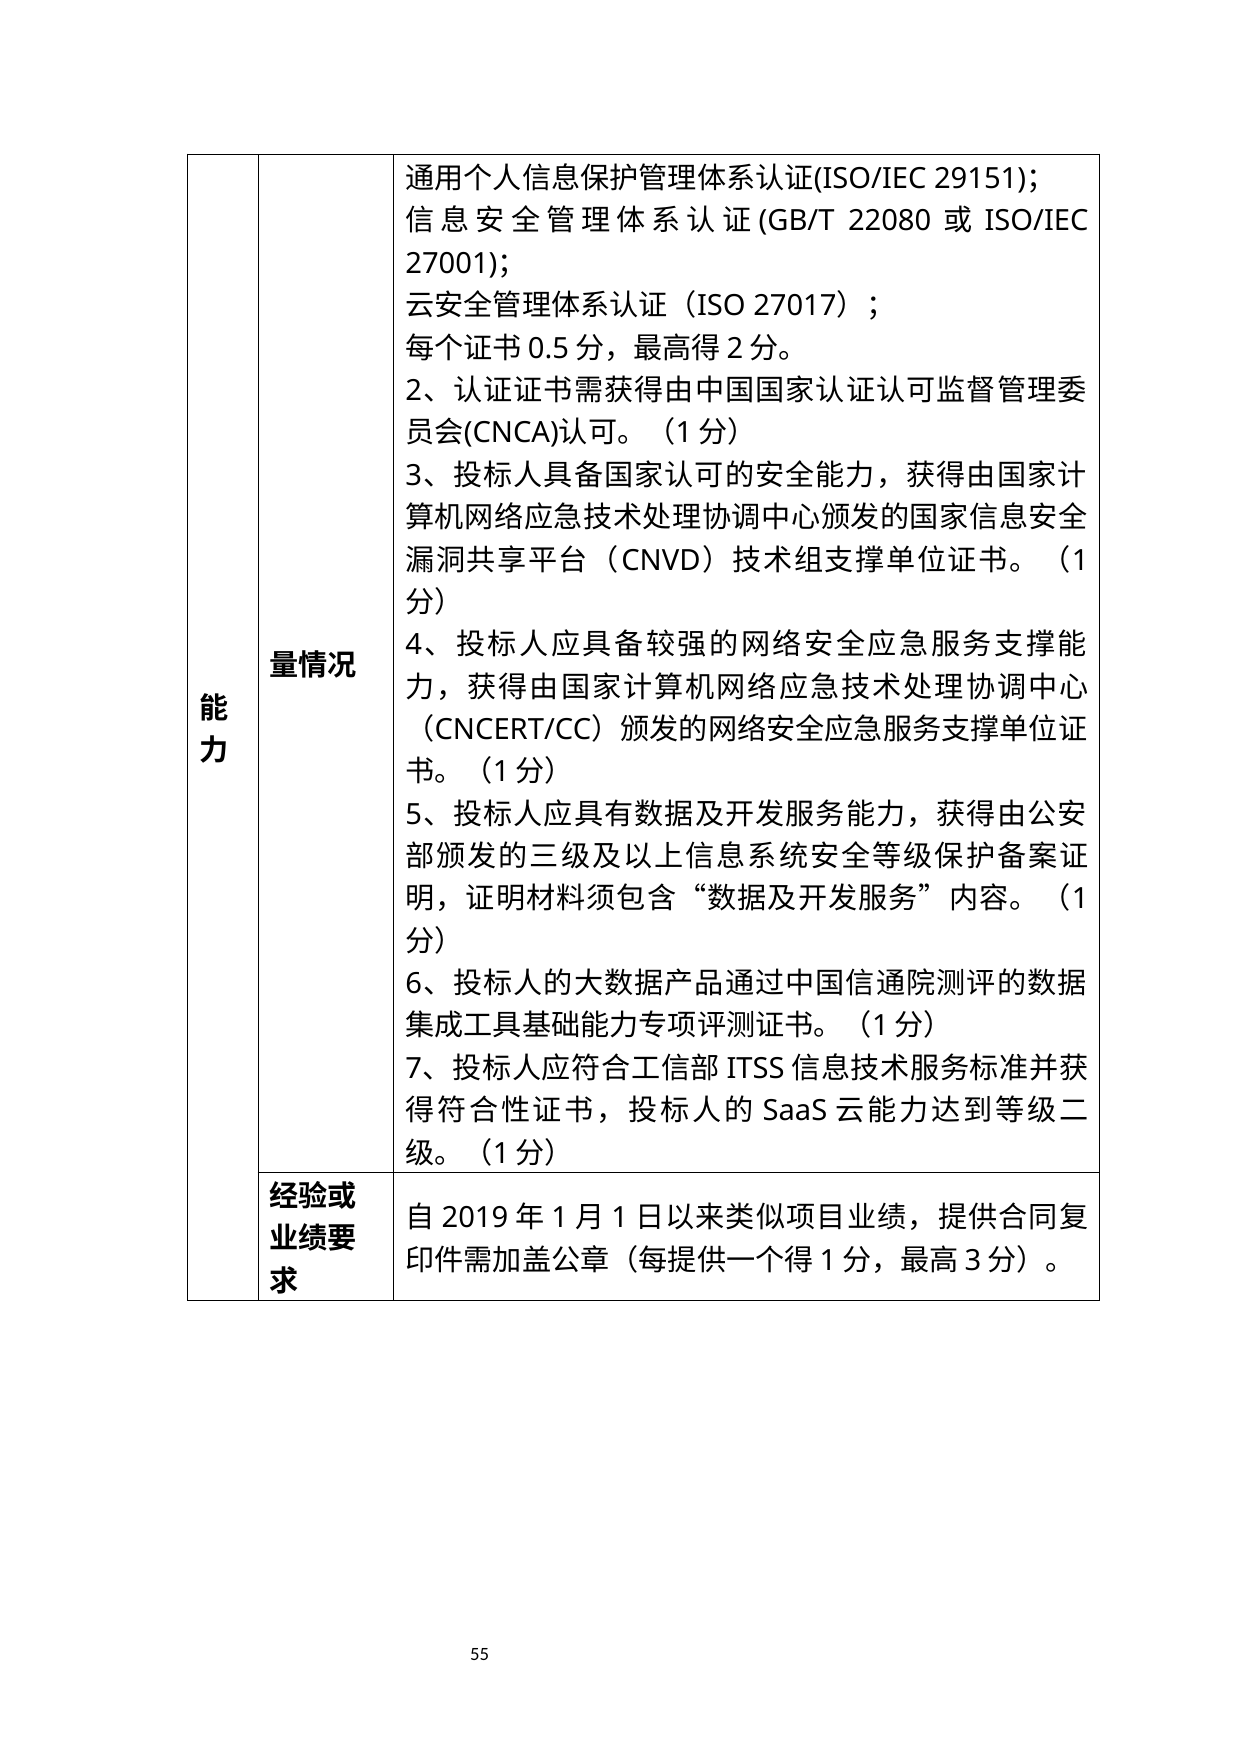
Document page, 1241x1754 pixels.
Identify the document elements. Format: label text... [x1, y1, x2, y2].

table_cell 自2019年1月1日以来类似项目业绩，提供合同复印件需加盖公章（每提供一个得1分，最高3分）。 [394, 1173, 1099, 1299]
table_cell 经验或业绩要求 [259, 1173, 393, 1299]
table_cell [394, 155, 1099, 1172]
table_cell 履约能力 [188, 155, 258, 1299]
table_cell 投标人技术力量情况 [259, 155, 393, 1172]
